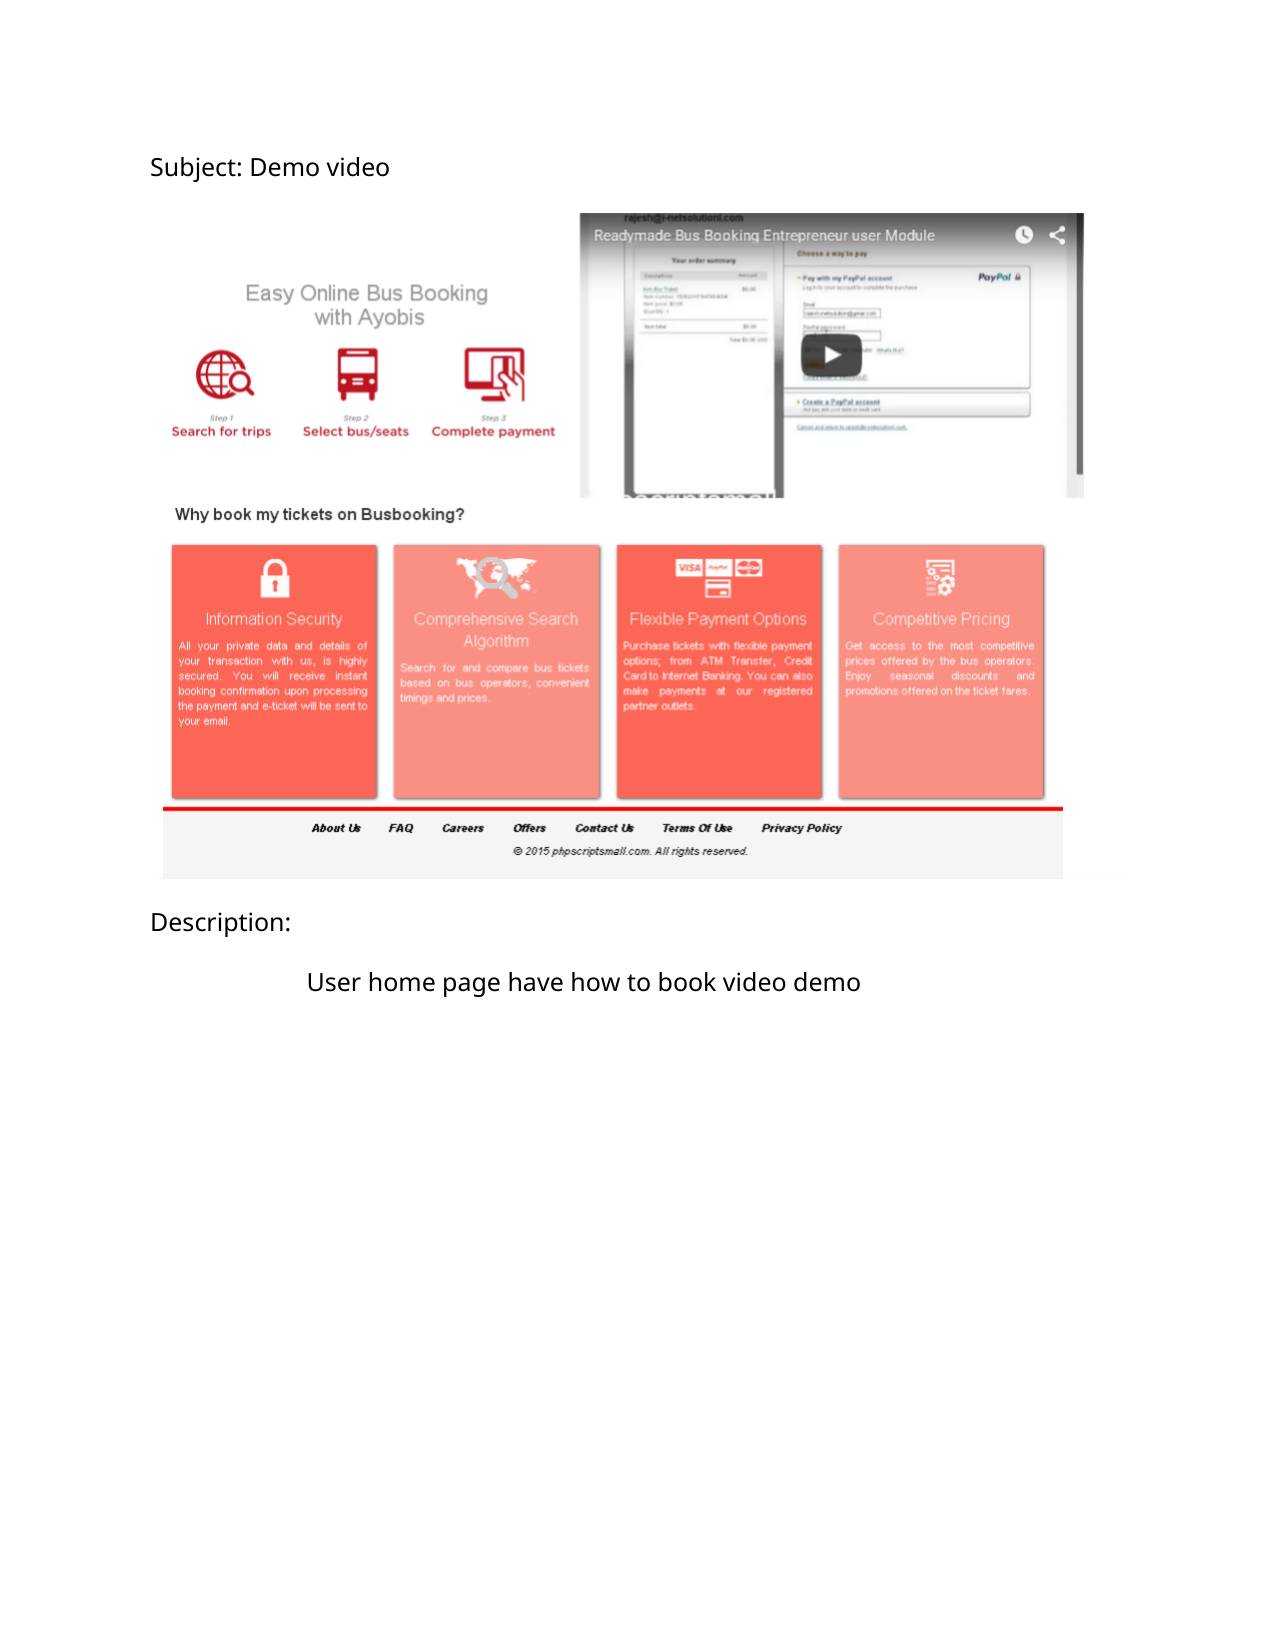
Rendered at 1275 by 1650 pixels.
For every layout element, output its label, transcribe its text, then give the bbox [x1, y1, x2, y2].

picture [150, 210, 1125, 880]
text Description: [150, 905, 1125, 939]
text User home page have how to book video demo [150, 965, 1125, 999]
text Subject: Demo video [150, 150, 1125, 184]
